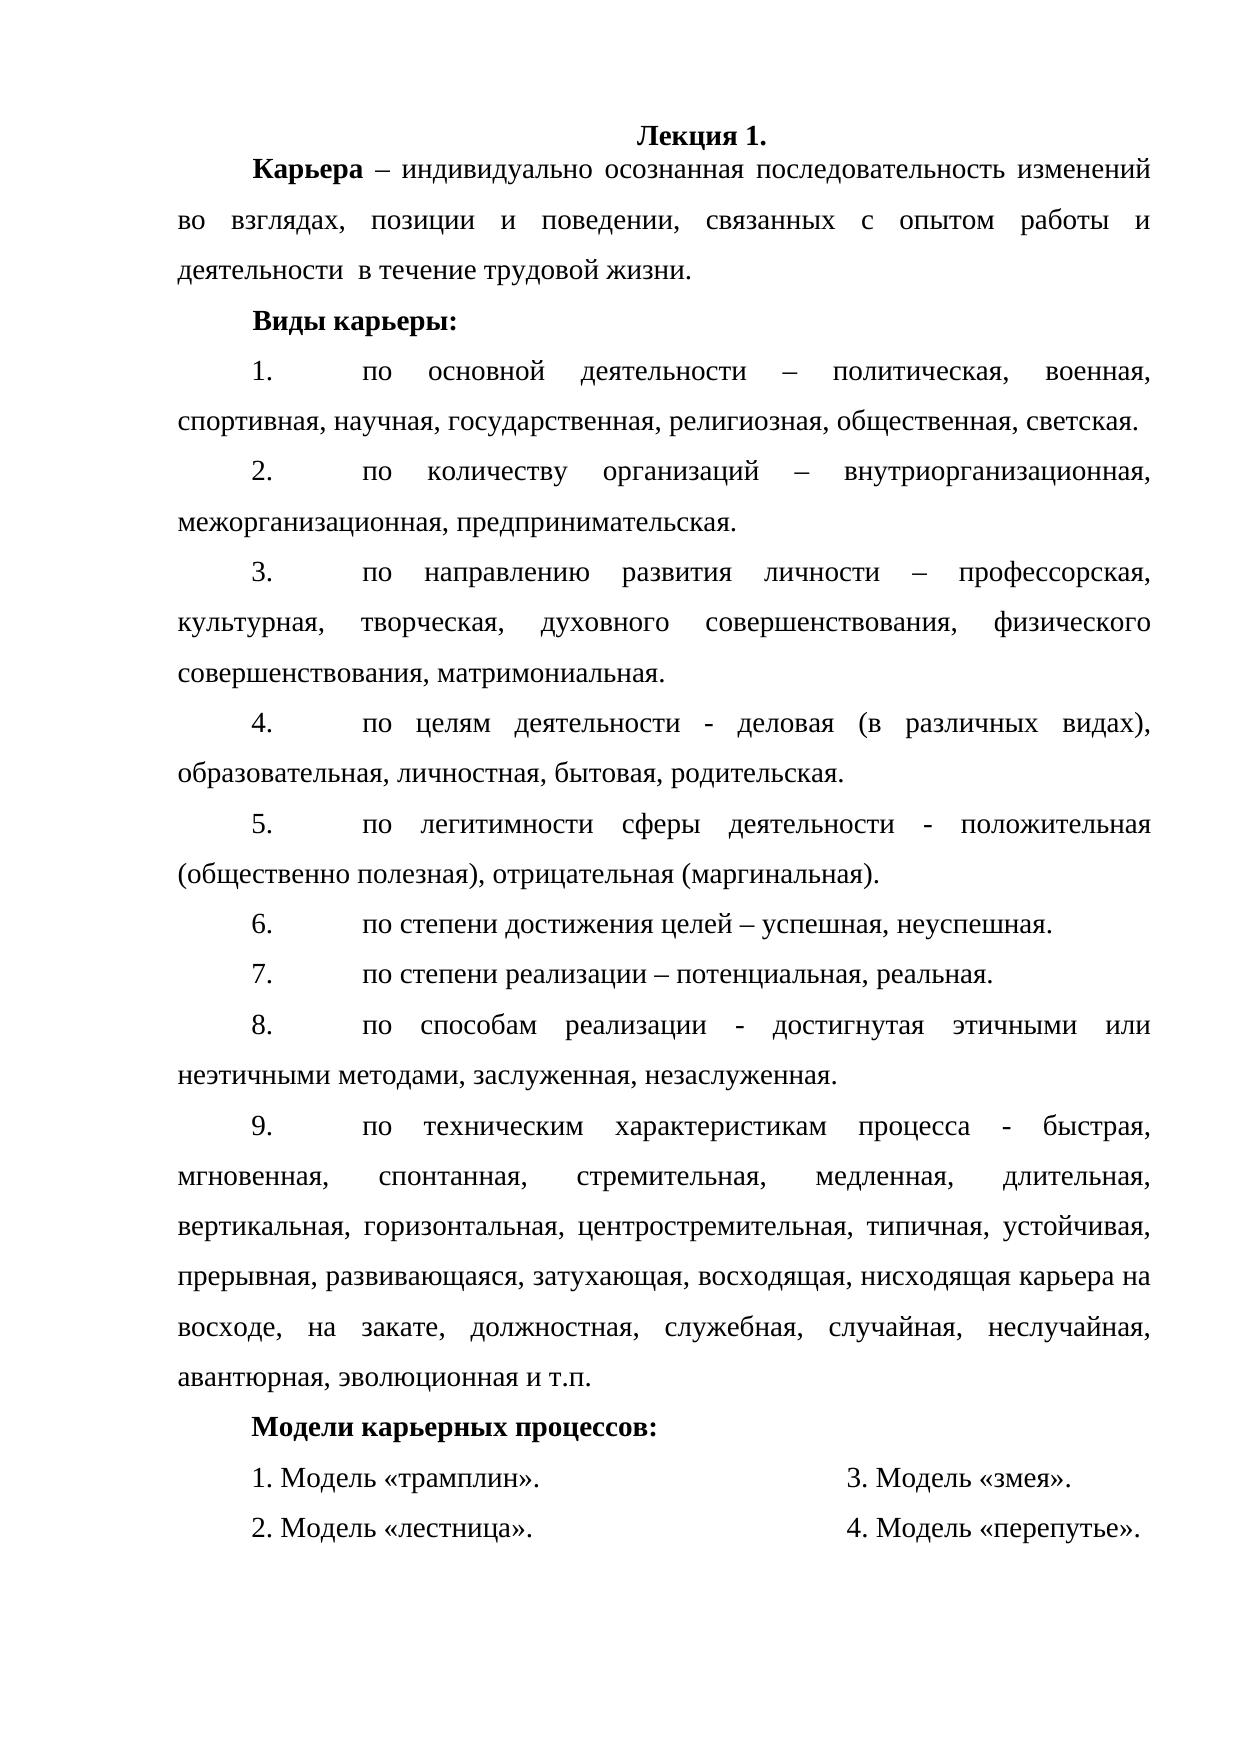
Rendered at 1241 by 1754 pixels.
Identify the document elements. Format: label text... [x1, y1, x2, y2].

list по техническим характеристикам процесса - быстрая, мгновенная, спонтанная, стремительная, медленная, длительная, вертикальная, горизонтальная, центростремительная, типичная, устойчивая, прерывная, развивающаяся, затухающая, восходящая, нисходящая карьера на восходе, на закате, должностная, служебная, случайная, неслучайная, авантюрная, эволюционная и т.п. [177, 1108, 1152, 1393]
list по основной деятельности – политическая, военная, спортивная, научная, государственная, религиозная, общественная, светская. [177, 353, 1152, 437]
text Виды карьеры: [177, 303, 1152, 336]
list по степени реализации – потенциальная, реальная. [177, 957, 1152, 990]
list по количеству организаций – внутриорганизационная, межорганизационная, предпринимательская. [177, 453, 1152, 537]
list по легитимности сферы деятельности - положительная (общественно полезная), отрицательная (маргинальная). [177, 806, 1152, 889]
text Карьера – индивидуально осознанная последовательность изменений во взглядах, позиции и поведении, связанных с опытом работы и деятельности в течение трудовой жизни. [177, 152, 1152, 286]
text 1. Модель «трамплин». 3. Модель «змея». [177, 1460, 1152, 1493]
text 2. Модель «лестница». 4. Модель «перепутье». [177, 1510, 1152, 1544]
list по целям деятельности - деловая (в различных видах), образовательная, личностная, бытовая, родительская. [177, 705, 1152, 789]
list по способам реализации - достигнутая этичными или неэтичными методами, заслуженная, незаслуженная. [177, 1007, 1152, 1091]
list по степени достижения целей – успешная, неуспешная. [177, 906, 1152, 940]
text Лекция 1. [177, 118, 1152, 152]
list по направлению развития личности – профессорская, культурная, творческая, духовного совершенствования, физического совершенствования, матримониальная. [177, 554, 1152, 688]
text Модели карьерных процессов: [177, 1409, 1152, 1443]
